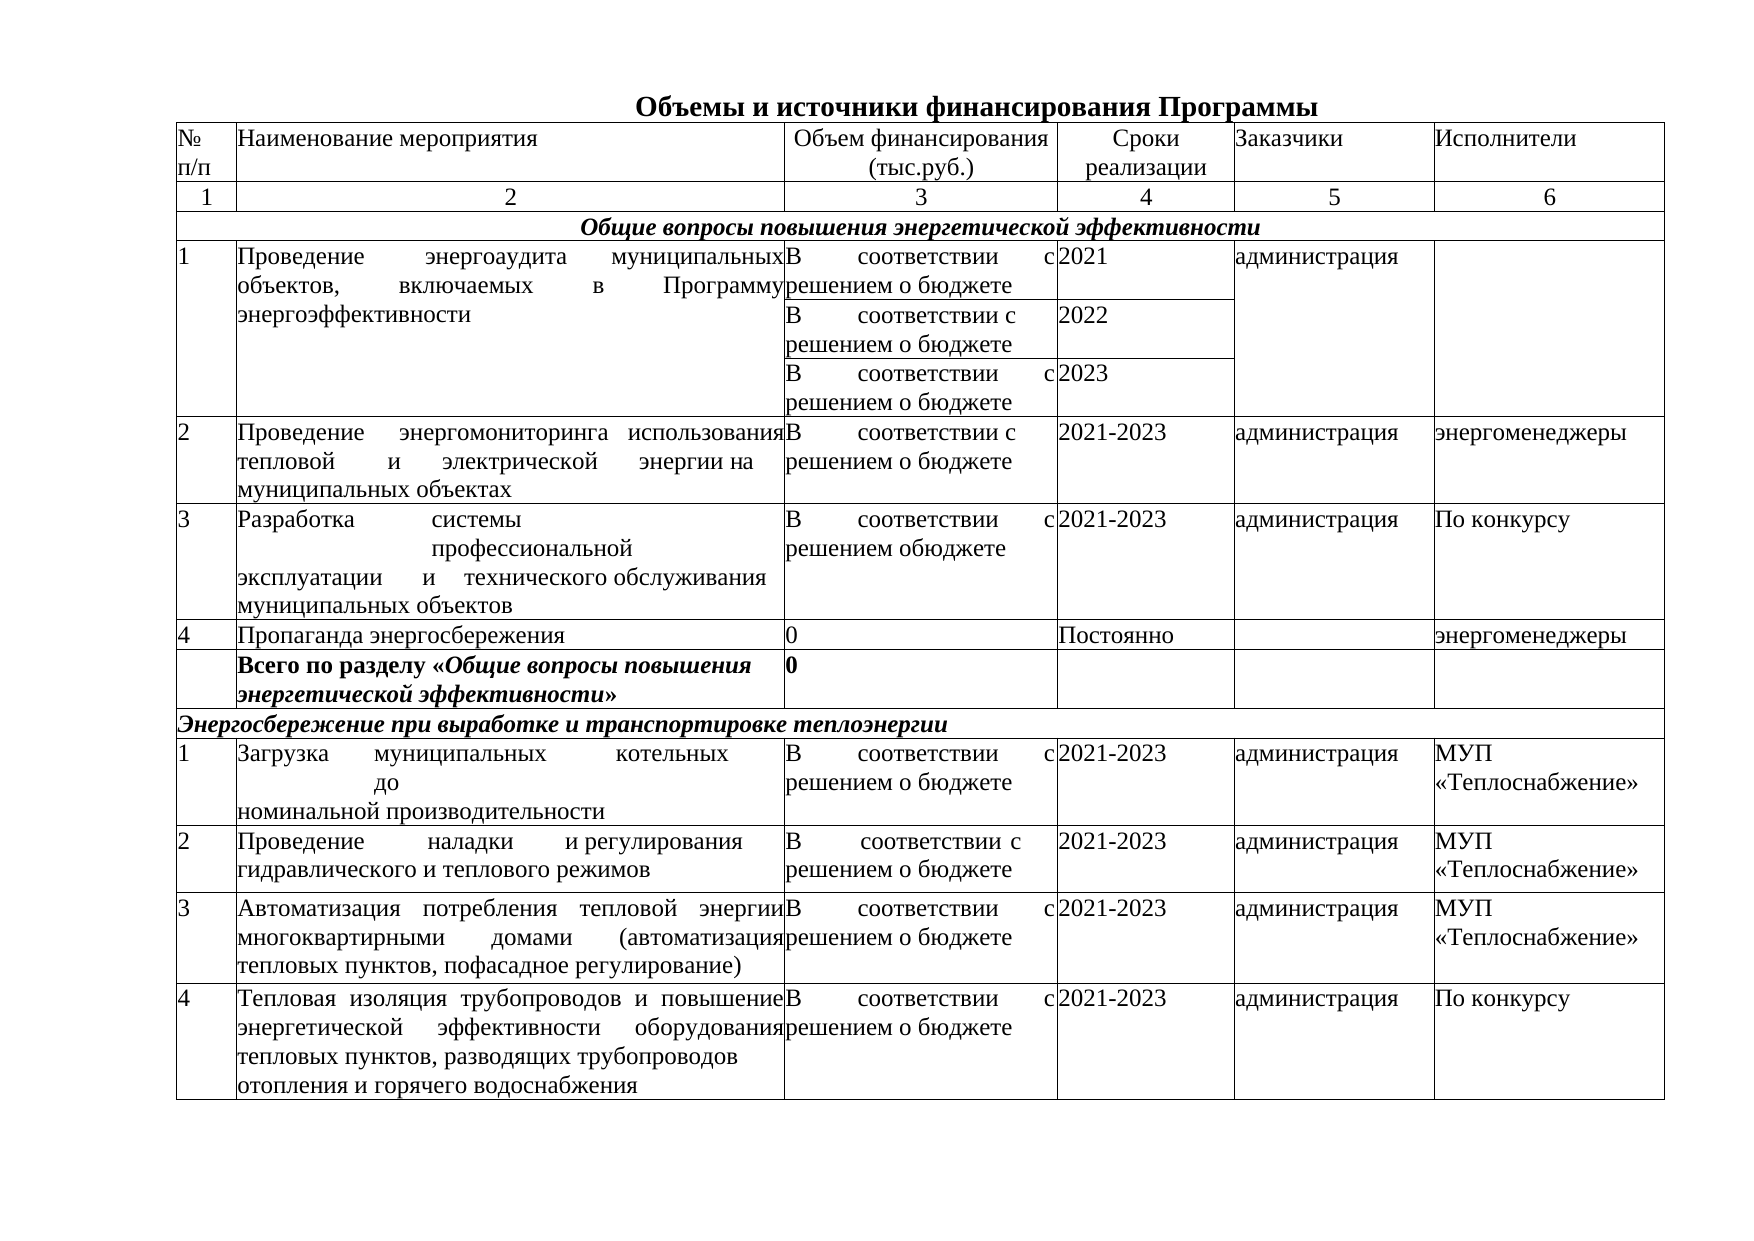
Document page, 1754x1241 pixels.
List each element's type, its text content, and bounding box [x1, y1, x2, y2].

table_cell администрация [1235, 826, 1434, 892]
table_cell В соответствии с решением обюджете [785, 504, 1057, 619]
table_cell МУП «Теплоснабжение» [1435, 739, 1664, 825]
table_header Наименование мероприятия [237, 123, 784, 181]
table_cell [1235, 650, 1434, 708]
table_cell 3 [785, 182, 1057, 211]
table_cell В соответствии с решением о бюджете [785, 984, 1057, 1098]
table_cell 6 [1435, 182, 1664, 211]
table_cell администрация [1235, 739, 1434, 825]
table_cell Постоянно [1058, 620, 1234, 649]
table_cell Тепловая изоляция трубопроводов и повышение энергетической эффективности оборудования тепловых пунктов, разводящих трубопроводов отопления и горячего водоснабжения [237, 984, 784, 1098]
table_cell 2021-2023 [1058, 893, 1234, 982]
table_cell В соответствии с решением о бюджете [785, 739, 1057, 825]
table_cell 0 [785, 650, 1057, 708]
table_cell 1 [177, 182, 236, 211]
table_cell По конкурсу [1435, 504, 1664, 619]
table_cell Пропаганда энергосбережения [237, 620, 784, 649]
table_cell По конкурсу [1435, 984, 1664, 1098]
table_cell В соответствии с решением о бюджете [785, 826, 1057, 892]
table_cell В соответствии с решением о бюджете [785, 893, 1057, 982]
table_cell 2021-2023 [1058, 826, 1234, 892]
subtitle Объемы и источники финансирования Программы [635, 89, 1665, 122]
table_cell 2022 [1058, 300, 1234, 357]
table_cell Загрузка муниципальных котельных до номинальной производительности [237, 739, 784, 825]
table_cell [177, 650, 236, 708]
table_cell [1235, 620, 1434, 649]
table_cell Проведение энергомониторинга использования тепловой и электрической энергии на муниципальных объектах [237, 417, 784, 503]
table_cell Всего по разделу «Общие вопросы повышения энергетической эффективности» [237, 650, 784, 708]
table_cell 2021-2023 [1058, 417, 1234, 503]
table_cell 4 [177, 620, 236, 649]
table_cell 2023 [1058, 359, 1234, 416]
table_cell МУП «Теплоснабжение» [1435, 893, 1664, 982]
table_cell Общие вопросы повышения энергетической эффективности [177, 212, 1664, 240]
table_cell администрация [1235, 241, 1434, 416]
table_cell 0 [785, 620, 1057, 649]
table_cell Разработка системы профессиональной эксплуатации и технического обслуживания муниципальных объектов [237, 504, 784, 619]
table_cell Энергосбережение при выработке и транспортировке теплоэнергии [177, 709, 1664, 737]
table_cell 2 [177, 826, 236, 892]
table_cell 4 [177, 984, 236, 1098]
table_cell 2 [177, 417, 236, 503]
table_cell администрация [1235, 504, 1434, 619]
table_cell В соответствии с решением о бюджете [785, 300, 1057, 357]
table_cell энергоменеджеры [1435, 417, 1664, 503]
table_cell [1435, 241, 1664, 416]
table_cell МУП «Теплоснабжение» [1435, 826, 1664, 892]
table_cell Проведение энергоаудита муниципальных объектов, включаемых в Программу энергоэффективности [237, 241, 784, 416]
table_cell 2 [237, 182, 784, 211]
table_cell В соответствии с решением о бюджете [785, 359, 1057, 416]
table_cell [1435, 650, 1664, 708]
table_cell администрация [1235, 417, 1434, 503]
table_cell 2021-2023 [1058, 984, 1234, 1098]
table_cell администрация [1235, 893, 1434, 982]
table_header Заказчики [1235, 123, 1434, 181]
table_cell Проведение наладки и регулирования гидравлического и теплового режимов [237, 826, 784, 892]
table_header Объем финансирования (тыс.руб.) [785, 123, 1057, 181]
table_cell 2021-2023 [1058, 504, 1234, 619]
table_cell 5 [1235, 182, 1434, 211]
table_cell [1058, 650, 1234, 708]
table_cell 2021 [1058, 241, 1234, 299]
table_cell Автоматизация потребления тепловой энергии многоквартирными домами (автоматизация тепловых пунктов, пофасадное регулирование) [237, 893, 784, 982]
table_cell 4 [1058, 182, 1234, 211]
table_cell 2021-2023 [1058, 739, 1234, 825]
table_cell В соответствии с решением о бюджете [785, 241, 1057, 299]
table_cell 3 [177, 504, 236, 619]
table_cell 1 [177, 241, 236, 416]
table_header № п/п [177, 123, 236, 181]
table_header Исполнители [1435, 123, 1664, 181]
table_cell администрация [1235, 984, 1434, 1098]
table_cell 1 [177, 739, 236, 825]
table_cell энергоменеджеры [1435, 620, 1664, 649]
table_cell В соответствии с решением о бюджете [785, 417, 1057, 503]
table_cell 3 [177, 893, 236, 982]
table_header Сроки реализации [1058, 123, 1234, 181]
